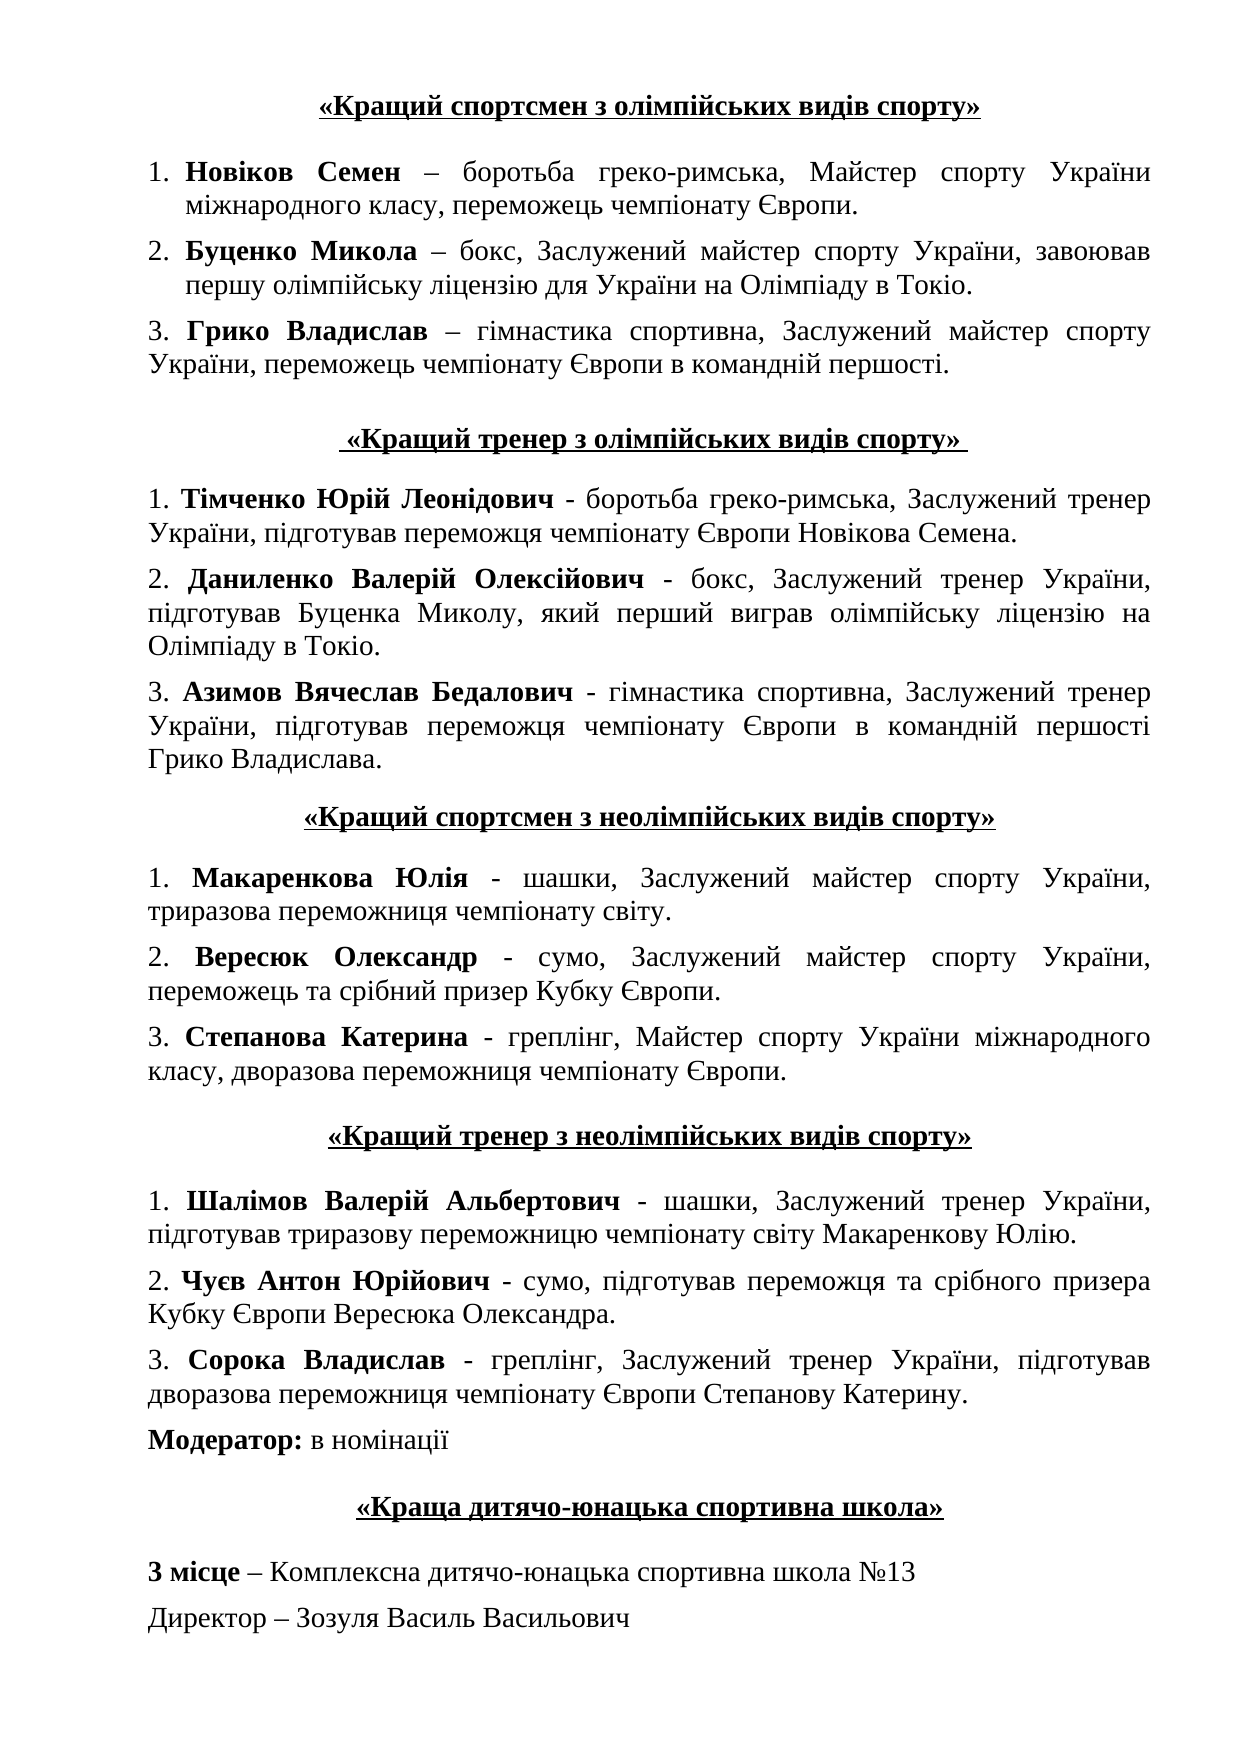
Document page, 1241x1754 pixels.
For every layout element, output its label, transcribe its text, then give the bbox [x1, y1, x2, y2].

text Модератор: в номінації [148, 1422, 1152, 1455]
text «Кращий тренер з олімпійських видів спорту» [148, 421, 1152, 455]
text 3. Сорока Владислав - греплінг, Заслужений тренер України, підготував дворазова переможниця чемпіонату Європи Степанову Катерину. [148, 1342, 1152, 1409]
text 3. Грико Владислав – гімнастика спортивна, Заслужений майстер спорту України, переможець чемпіонату Європи в командній першості. [148, 313, 1152, 380]
text 3. Азимов Вячеслав Бедалович - гімнастика спортивна, Заслужений тренер України, підготував переможця чемпіонату Європи в командній першості Грико Владислава. [148, 674, 1152, 775]
text 2. Даниленко Валерій Олексійович - бокс, Заслужений тренер України, підготував Буценка Миколу, який перший виграв олімпійську ліцензію на Олімпіаду в Токіо. [148, 561, 1152, 662]
text 3. Степанова Катерина - греплінг, Майстер спорту України міжнародного класу, дворазова переможниця чемпіонату Європи. [148, 1019, 1152, 1086]
text 3 місце – Комплексна дитячо-юнацька спортивна школа №13 [148, 1554, 1152, 1588]
list Буценко Микола – бокс, Заслужений майстер спорту України, завоював першу олімпійську ліцензію для України на Олімпіаду в Токіо. [148, 233, 1152, 300]
text 2. Вересюк Олександр - сумо, Заслужений майстер спорту України, переможець та срібний призер Кубку Європи. [148, 939, 1152, 1007]
list Новіков Семен – боротьба греко-римська, Майстер спорту України міжнародного класу, переможець чемпіонату Європи. [148, 154, 1152, 221]
text Директор – Зозуля Василь Васильович [148, 1600, 1152, 1634]
text «Кращий тренер з неолімпійських видів спорту» [148, 1118, 1152, 1151]
text «Кращий спортсмен з олімпійських видів спорту» [148, 88, 1152, 122]
text «Краща дитячо-юнацька спортивна школа» [148, 1489, 1152, 1522]
text 1. Шалімов Валерій Альбертович - шашки, Заслужений тренер України, підготував триразову переможницю чемпіонату світу Макаренкову Юлію. [148, 1183, 1152, 1250]
text 1. Макаренкова Юлія - шашки, Заслужений майстер спорту України, триразова переможниця чемпіонату світу. [148, 860, 1152, 927]
text 2. Чуєв Антон Юрійович - сумо, підготував переможця та срібного призера Кубку Європи Вересюка Олександра. [148, 1263, 1152, 1330]
text «Кращий спортсмен з неолімпійських видів спорту» [148, 799, 1152, 833]
text 1. Тімченко Юрій Леонідович - боротьба греко-римська, Заслужений тренер України, підготував переможця чемпіонату Європи Новікова Семена. [148, 482, 1152, 549]
